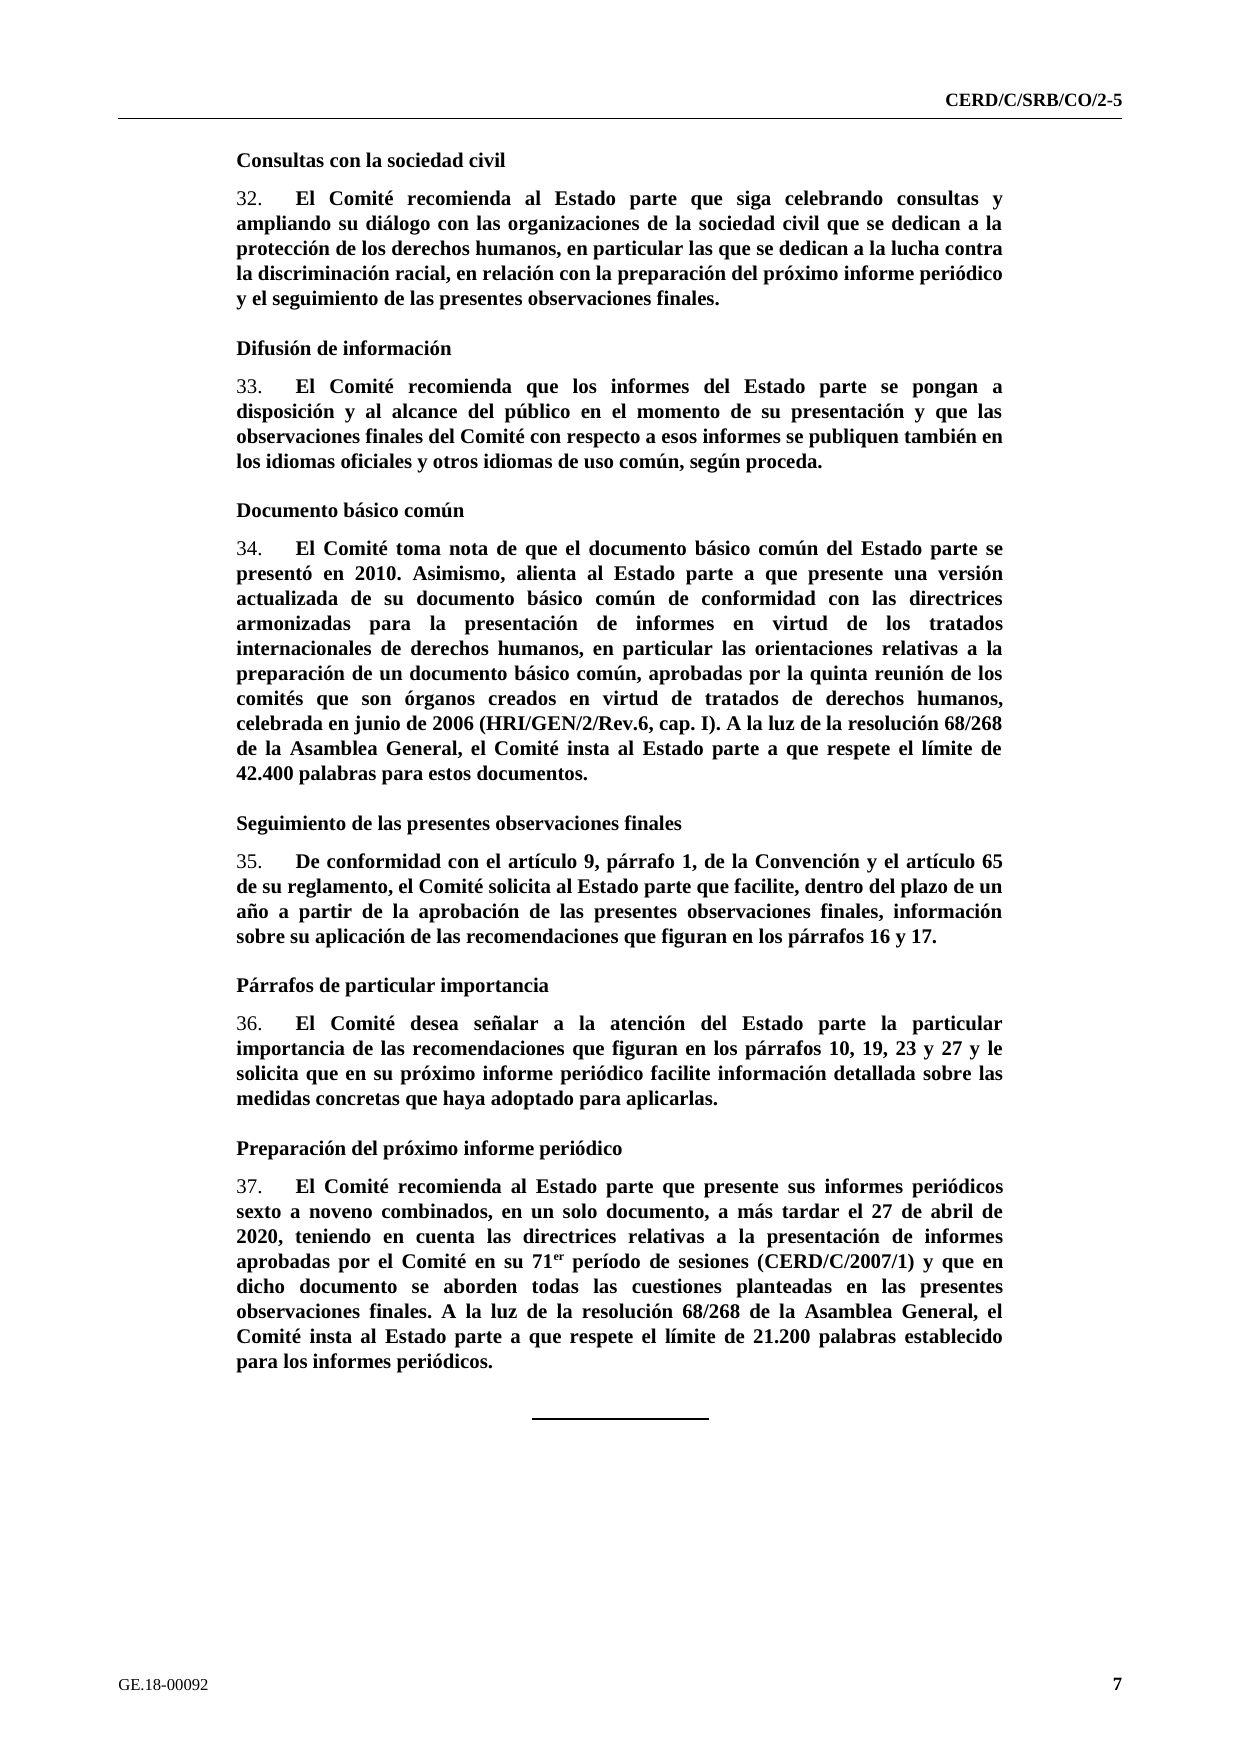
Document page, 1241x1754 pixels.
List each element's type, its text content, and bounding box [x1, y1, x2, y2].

text 35. De conformidad con el artículo 9, párrafo 1, de la Convención y el artículo 65 de su reglamento, el Comité solicita al Estado parte que facilite, dentro del plazo de un año a partir de la aprobación de las presentes observaciones finales, información sobre su aplicación de las recomendaciones que figuran en los párrafos 16 y 17. [236, 848, 1004, 948]
text 37. El Comité recomienda al Estado parte que presente sus informes periódicos sexto a noveno combinados, en un solo documento, a más tardar el 27 de abril de 2020, teniendo en cuenta las directrices relativas a la presentación de informes aprobadas por el Comité en su 71er período de sesiones (CERD/C/2007/1) y que en dicho documento se aborden todas las cuestiones planteadas en las presentes observaciones finales. A la luz de la resolución 68/268 de la Asamblea General, el Comité insta al Estado parte a que respete el límite de 21.200 palabras establecido para los informes periódicos. [236, 1173, 1004, 1373]
text Seguimiento de las presentes observaciones finales [118, 810, 1004, 835]
text 33. El Comité recomienda que los informes del Estado parte se pongan a disposición y al alcance del público en el momento de su presentación y que las observaciones finales del Comité con respecto a esos informes se publiquen también en los idiomas oficiales y otros idiomas de uso común, según proceda. [236, 373, 1004, 473]
text Difusión de información [118, 335, 1004, 360]
text Consultas con la sociedad civil [118, 148, 1004, 173]
text Párrafos de particular importancia [118, 973, 1004, 998]
text 34. El Comité toma nota de que el documento básico común del Estado parte se presentó en 2010. Asimismo, alienta al Estado parte a que presente una versión actualizada de su documento básico común de conformidad con las directrices armonizadas para la presentación de informes en virtud de los tratados internacionales de derechos humanos, en particular las orientaciones relativas a la preparación de un documento básico común, aprobadas por la quinta reunión de los comités que son órganos creados en virtud de tratados de derechos humanos, celebrada en junio de 2006 (HRI/GEN/2/Rev.6, cap. I). A la luz de la resolución 68/268 de la Asamblea General, el Comité insta al Estado parte a que respete el límite de 42.400 palabras para estos documentos. [236, 535, 1004, 785]
text 32. El Comité recomienda al Estado parte que siga celebrando consultas y ampliando su diálogo con las organizaciones de la sociedad civil que se dedican a la protección de los derechos humanos, en particular las que se dedican a la lucha contra la discriminación racial, en relación con la preparación del próximo informe periódico y el seguimiento de las presentes observaciones finales. [236, 185, 1004, 310]
text Preparación del próximo informe periódico [118, 1135, 1004, 1160]
text 36. El Comité desea señalar a la atención del Estado parte la particular importancia de las recomendaciones que figuran en los párrafos 10, 19, 23 y 27 y le solicita que en su próximo informe periódico facilite información detallada sobre las medidas concretas que haya adoptado para aplicarlas. [236, 1010, 1004, 1110]
text Documento básico común [118, 498, 1004, 523]
